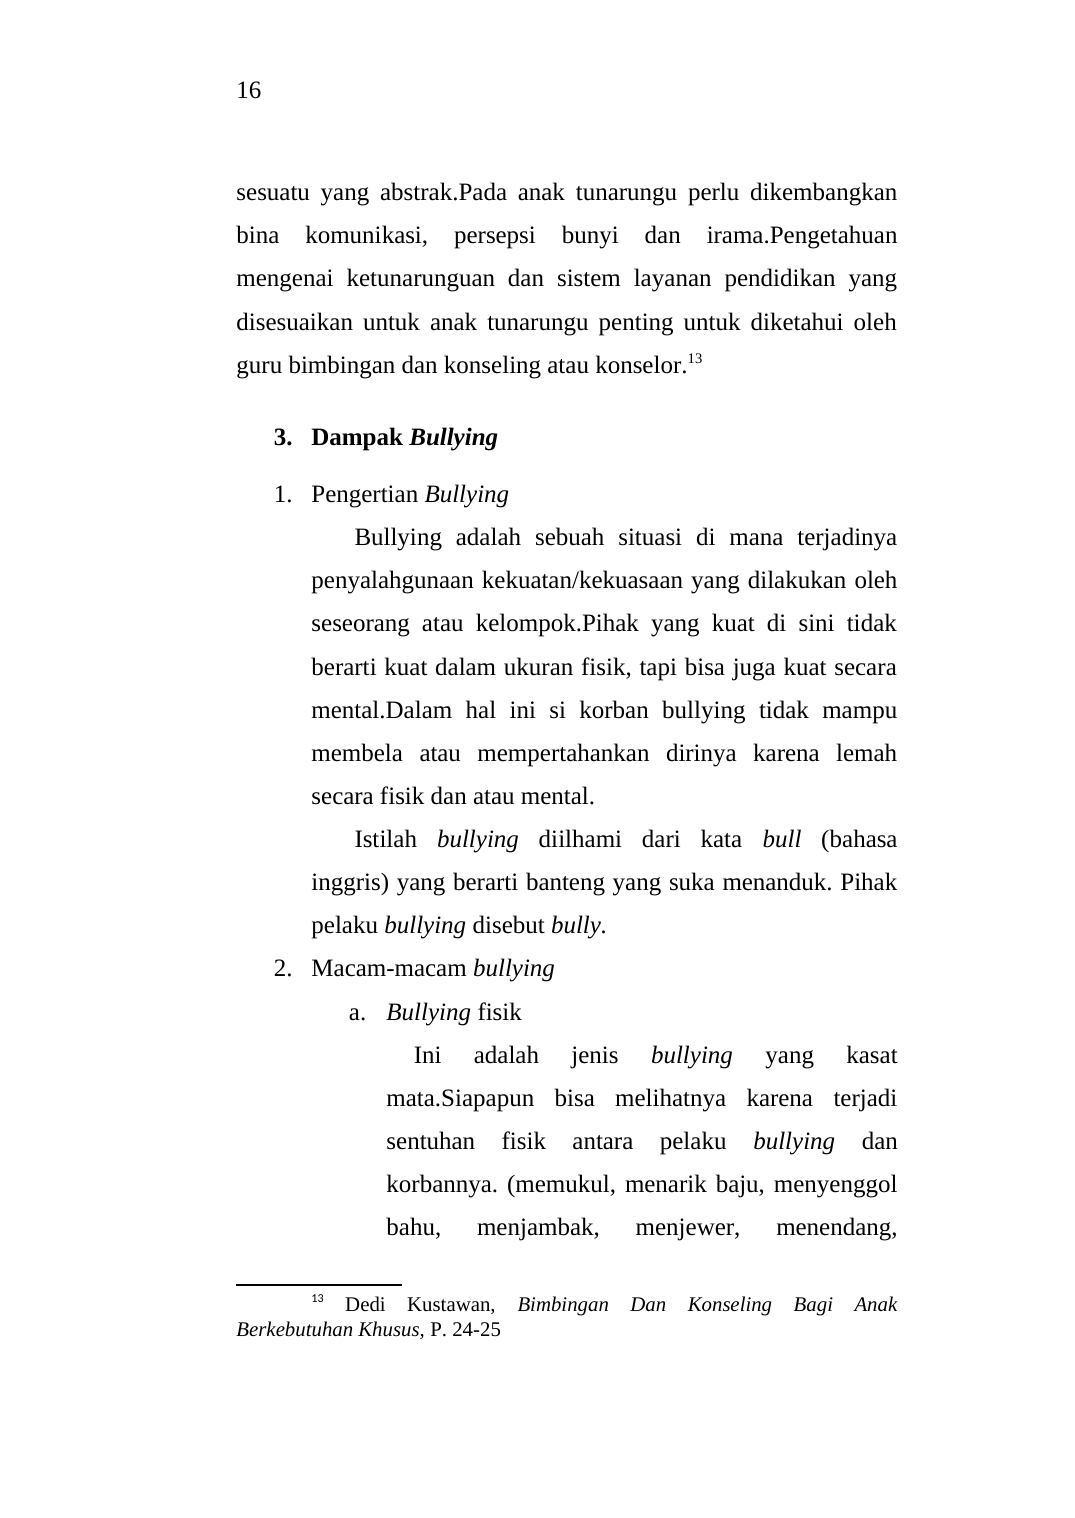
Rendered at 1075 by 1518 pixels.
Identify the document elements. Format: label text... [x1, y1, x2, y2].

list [386, 1040, 898, 1241]
list Dampak Bullying [274, 422, 898, 450]
list Pengertian Bullying [274, 479, 898, 508]
list Bullying adalah sebuah situasi di mana terjadinya penyalahgunaan kekuatan/kekuasaan yang dilakukan oleh seseorang atau kelompok.Pihak yang kuat di sini tidak berarti kuat dalam ukuran fisik, tapi bisa juga kuat secara mental.Dalam hal ini si korban bullying tidak mampu membela atau mempertahankan dirinya karena lemah secara fisik dan atau mental. [311, 522, 898, 810]
list Bullying fisik [349, 997, 898, 1025]
list Macam-macam bullying [274, 953, 898, 982]
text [236, 177, 898, 378]
list Istilah bullying diilhami dari kata bull (bahasa inggris) yang berarti banteng yang suka menanduk. Pihak pelaku bullying disebut bully. [311, 824, 898, 939]
